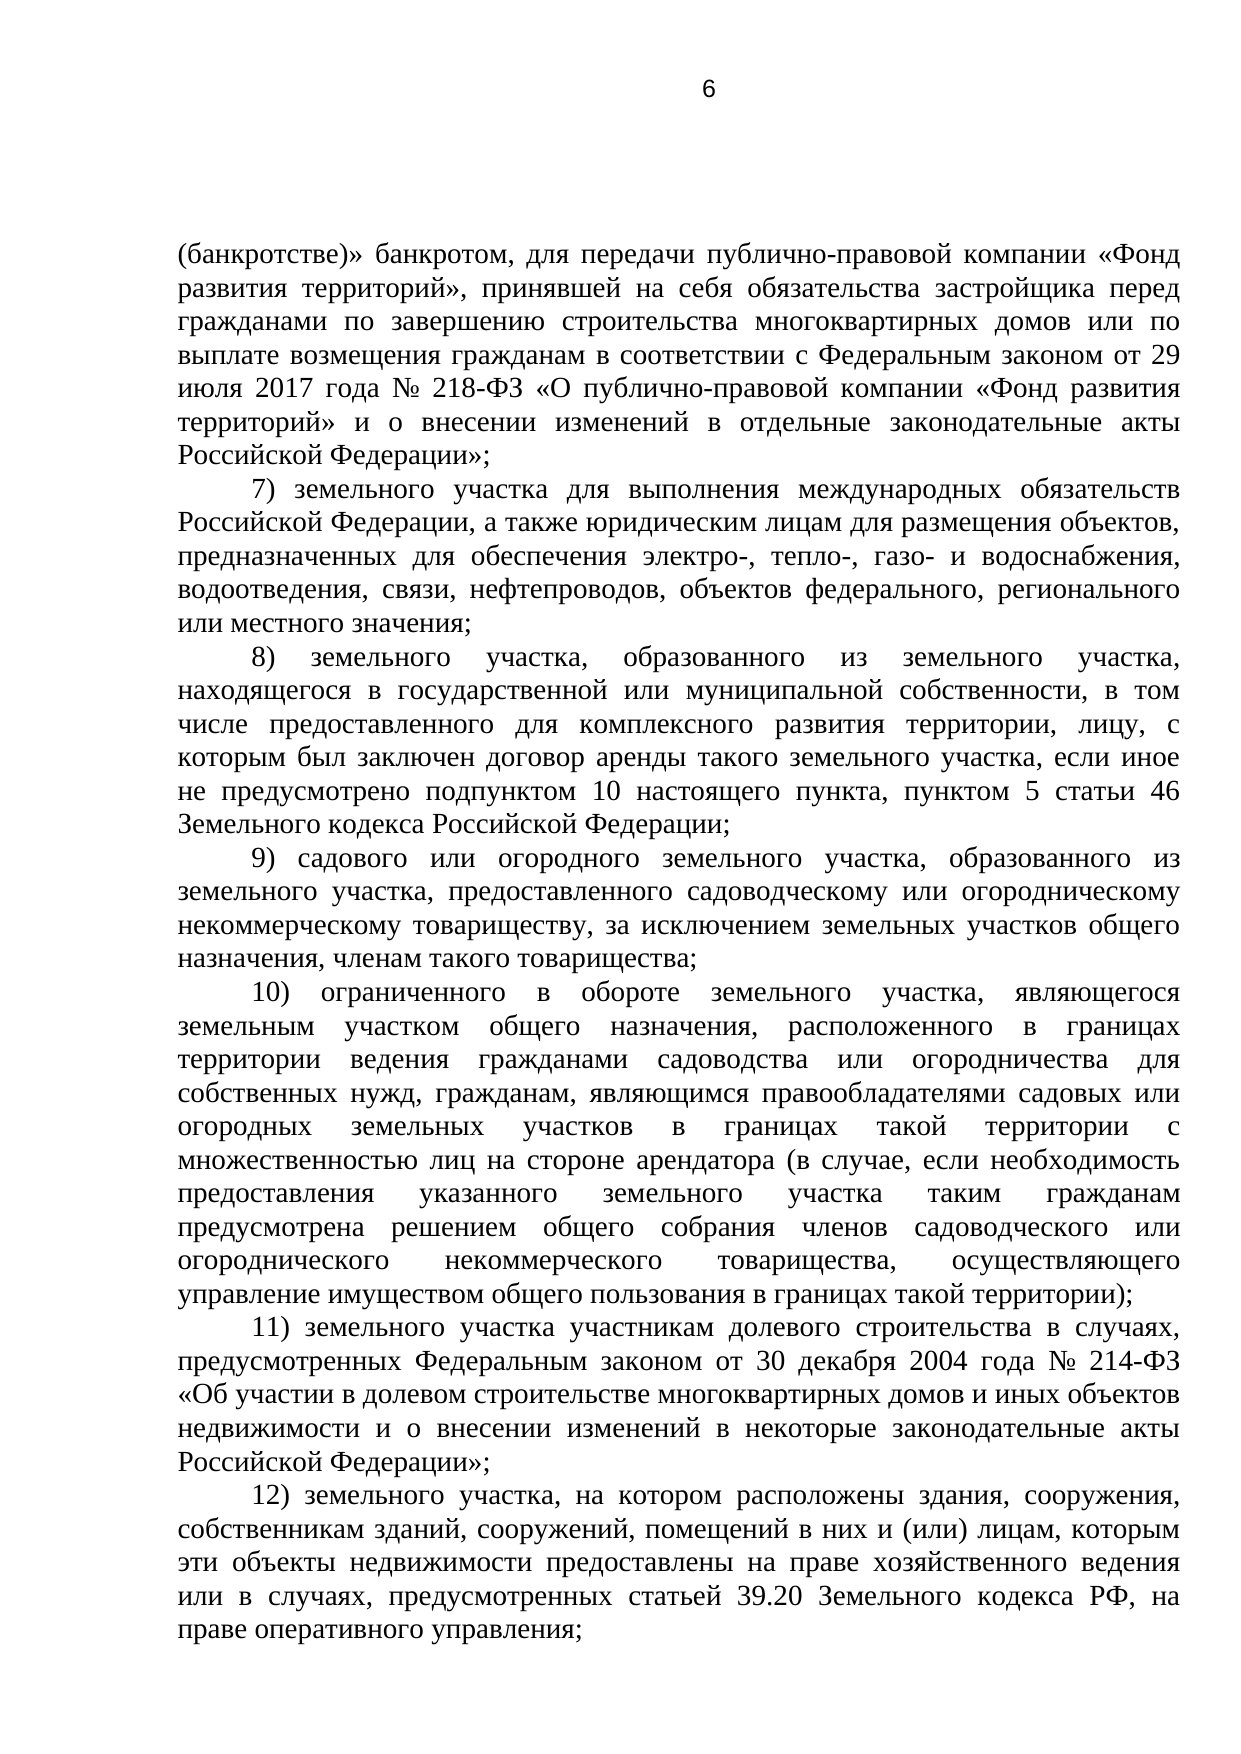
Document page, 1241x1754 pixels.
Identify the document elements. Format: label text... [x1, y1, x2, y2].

text 12) земельного участка, на котором расположены здания, сооружения, собственникам зданий, сооружений, помещений в них и (или) лицам, которым эти объекты недвижимости предоставлены на праве хозяйственного ведения или в случаях, предусмотренных статьей 39.20 Земельного кодекса РФ, на праве оперативного управления; [177, 1477, 1181, 1645]
text 9) садового или огородного земельного участка, образованного из земельного участка, предоставленного садоводческому или огородническому некоммерческому товариществу, за исключением земельных участков общего назначения, членам такого товарищества; [177, 840, 1181, 974]
text 8) земельного участка, образованного из земельного участка, находящегося в государственной или муниципальной собственности, в том числе предоставленного для комплексного развития территории, лицу, с которым был заключен договор аренды такого земельного участка, если иное не предусмотрено подпунктом 10 настоящего пункта, пунктом 5 статьи 46 Земельного кодекса Российской Федерации; [177, 639, 1181, 840]
text 7) земельного участка для выполнения международных обязательств Российской Федерации, а также юридическим лицам для размещения объектов, предназначенных для обеспечения электро-, тепло-, газо- и водоснабжения, водоотведения, связи, нефтепроводов, объектов федерального, регионального или местного значения; [177, 471, 1181, 639]
text 10) ограниченного в обороте земельного участка, являющегося земельным участком общего назначения, расположенного в границах территории ведения гражданами садоводства или огородничества для собственных нужд, гражданам, являющимся правообладателями садовых или огородных земельных участков в границах такой территории с множественностью лиц на стороне арендатора (в случае, если необходимость предоставления указанного земельного участка таким гражданам предусмотрена решением общего собрания членов садоводческого или огороднического некоммерческого товарищества, осуществляющего управление имуществом общего пользования в границах такой территории); [177, 974, 1181, 1309]
text 11) земельного участка участникам долевого строительства в случаях, предусмотренных Федеральным законом от 30 декабря 2004 года № 214-ФЗ «Об участии в долевом строительстве многоквартирных домов и иных объектов недвижимости и о внесении изменений в некоторые законодательные акты Российской Федерации»; [177, 1309, 1181, 1477]
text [177, 236, 1181, 471]
